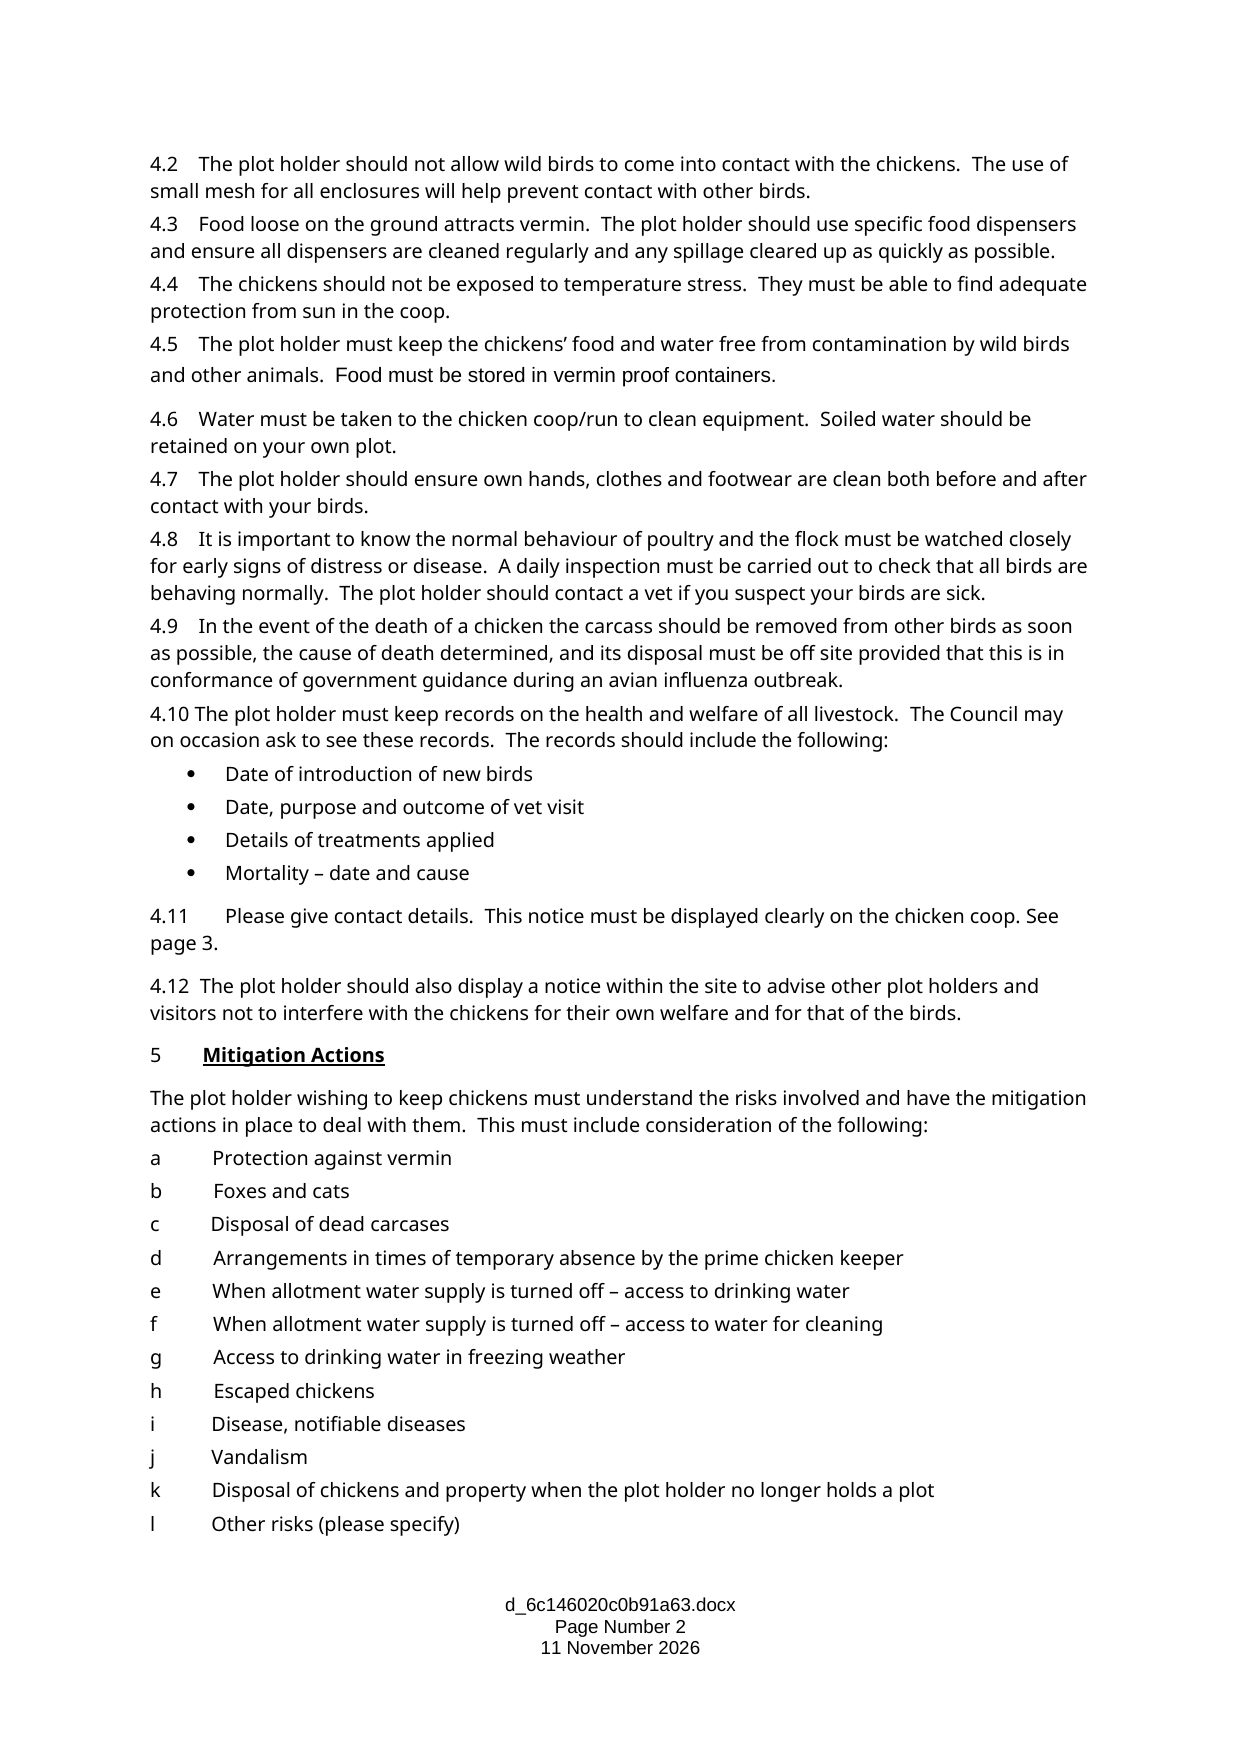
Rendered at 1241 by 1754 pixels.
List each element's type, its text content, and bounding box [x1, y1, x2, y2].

list Mortality – date and cause [187, 860, 1090, 887]
text b Foxes and cats [150, 1177, 1090, 1204]
text e When allotment water supply is turned off – access to drinking water [150, 1277, 1090, 1304]
text d Arrangements in times of temporary absence by the prime chicken keeper [150, 1244, 1090, 1271]
text 4.9 In the event of the death of a chicken the carcass should be removed from other birds as soon as possible, the cause of death determined, and its disposal must be off site provided that this is in conformance of government guidance during an avian influenza outbreak. [150, 613, 1090, 693]
text 4.5 The plot holder must keep the chickens’ food and water free from contamination by wild birds and other animals. Food must be stored in vermin proof containers. [150, 331, 1090, 388]
text 4.11 Please give contact details. This notice must be displayed clearly on the chicken coop. See page 3. [150, 902, 1090, 956]
list Date of introduction of new birds [187, 760, 1090, 787]
list Details of treatments applied [187, 826, 1090, 853]
text 4.8 It is important to know the normal behaviour of poultry and the flock must be watched closely for early signs of distress or disease. A daily inspection must be carried out to check that all birds are behaving normally. The plot holder should contact a vet if you suspect your birds are sick. [150, 525, 1090, 606]
text 4.6 Water must be taken to the chicken coop/run to clean equipment. Soiled water should be retained on your own plot. [150, 405, 1090, 459]
text f When allotment water supply is turned off – access to water for cleaning [150, 1310, 1090, 1337]
text 4.10 The plot holder must keep records on the health and welfare of all livestock. The Council may on occasion ask to see these records. The records should include the following: [150, 700, 1090, 754]
text l Other risks (please specify) [150, 1510, 1090, 1537]
text c Disposal of dead carcases [150, 1211, 1090, 1238]
text 4.4 The chickens should not be exposed to temperature stress. They must be able to find adequate protection from sun in the coop. [150, 270, 1090, 324]
text 4.12 The plot holder should also display a notice within the site to advise other plot holders and visitors not to interfere with the chickens for their own welfare and for that of the birds. [150, 972, 1090, 1026]
text a Protection against vermin [150, 1144, 1090, 1171]
text 4.3 Food loose on the ground attracts vermin. The plot holder should use specific food dispensers and ensure all dispensers are cleaned regularly and any spillage cleared up as quickly as possible. [150, 210, 1090, 264]
text 4.7 The plot holder should ensure own hands, clothes and footwear are clean both before and after contact with your birds. [150, 465, 1090, 519]
text The plot holder wishing to keep chickens must understand the risks involved and have the mitigation actions in place to deal with them. This must include consideration of the following: [150, 1084, 1090, 1138]
text j Vandalism [150, 1443, 1090, 1470]
list Date, purpose and outcome of vet visit [187, 793, 1090, 820]
text 4.2 The plot holder should not allow wild birds to come into contact with the chickens. The use of small mesh for all enclosures will help prevent contact with other birds. [150, 150, 1090, 204]
text g Access to drinking water in freezing weather [150, 1344, 1090, 1371]
text h Escaped chickens [150, 1377, 1090, 1404]
text 5 Mitigation Actions [150, 1041, 1090, 1068]
text k Disposal of chickens and property when the plot holder no longer holds a plot [150, 1477, 1090, 1503]
text i Disease, notifiable diseases [150, 1410, 1090, 1437]
